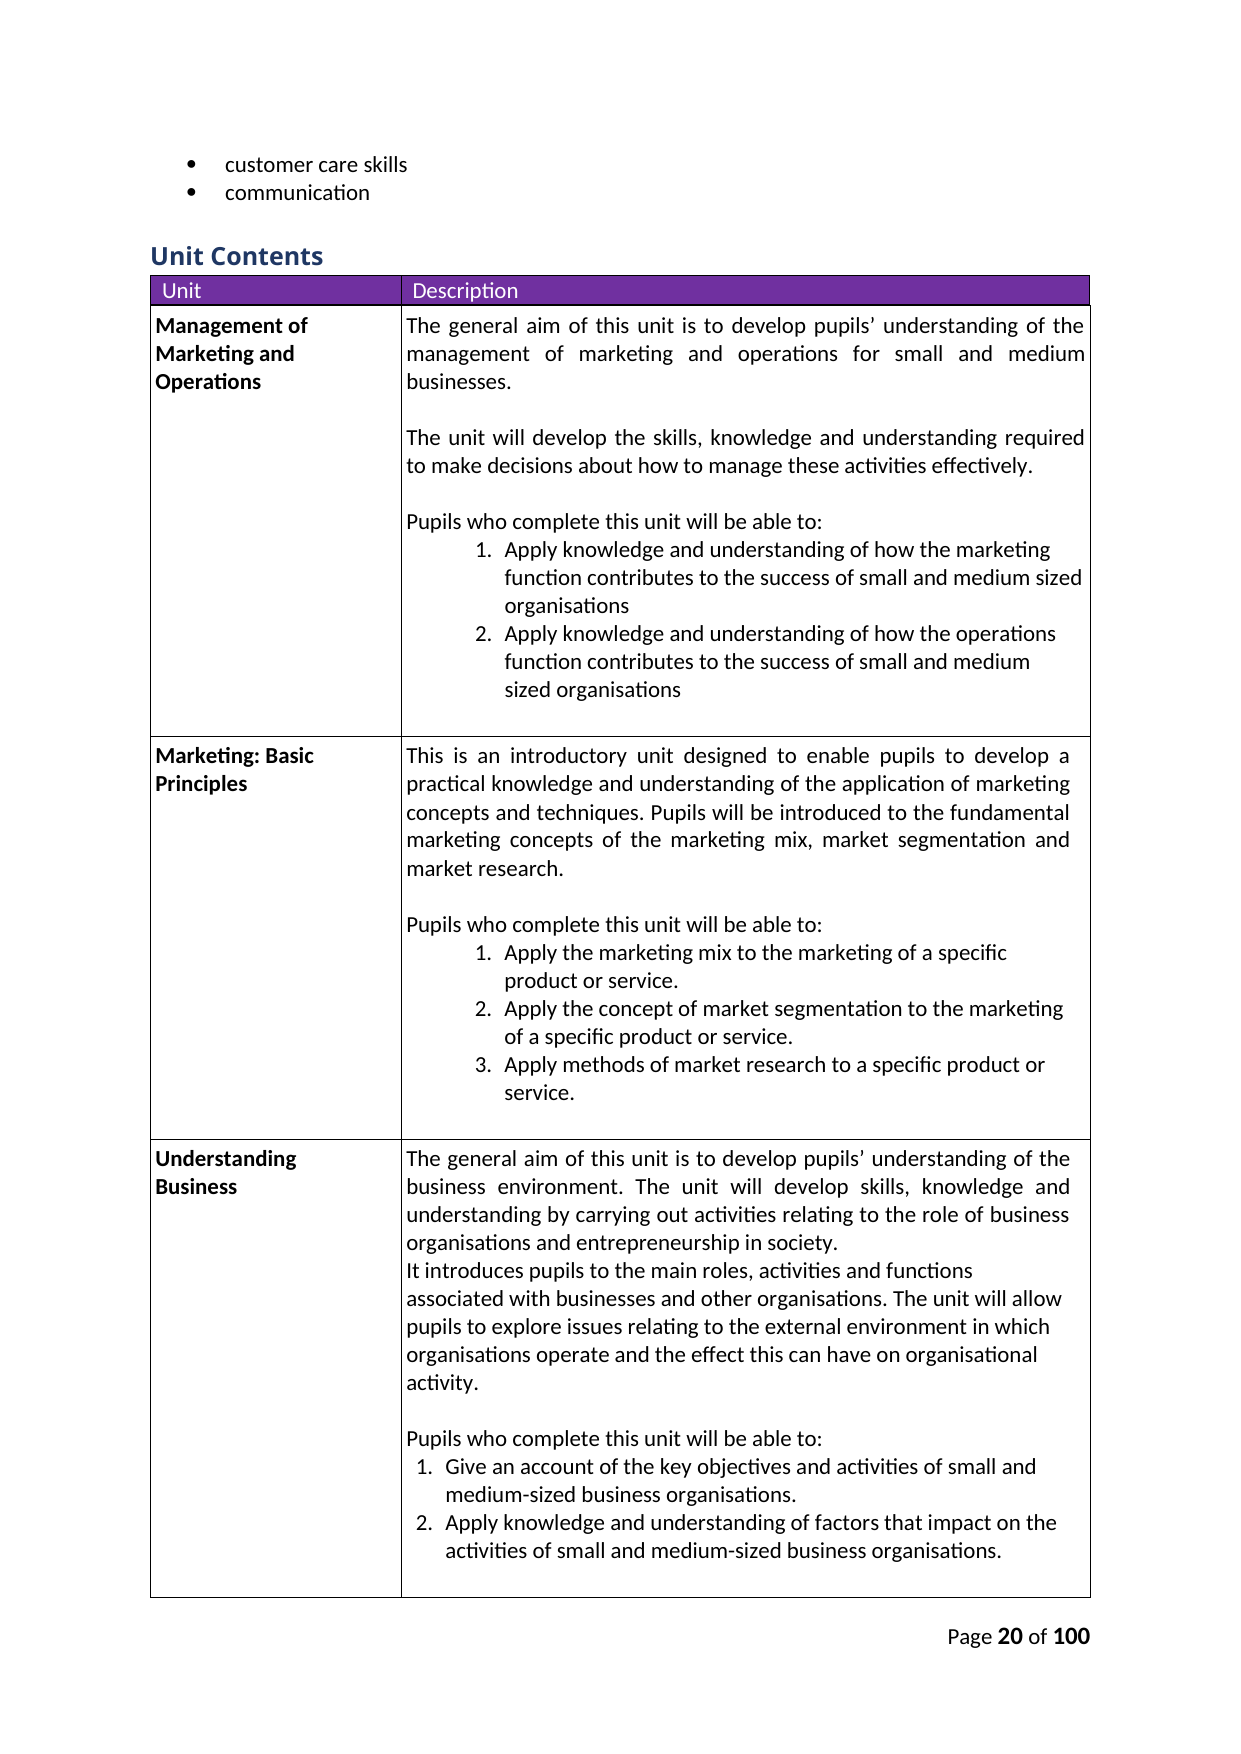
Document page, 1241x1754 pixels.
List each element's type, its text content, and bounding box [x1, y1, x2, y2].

table_header The general aim of this unit is to develop pupils’ understanding of the management of marketing and operations for small and medium businesses. The unit will develop the skills, knowledge and understanding required to make decisions about how to manage these activities effectively. Pupils who complete this unit will be able to: Apply knowledge and understanding of how the marketing function contributes to the success of small and medium sized organisations Apply knowledge and understanding of how the operations function contributes to the success of small and medium sized organisations [402, 306, 1090, 736]
table_cell Marketing: Basic Principles [151, 737, 401, 1138]
subtitle Unit Contents [150, 238, 1090, 272]
table_cell The general aim of this unit is to develop pupils’ understanding of the business environment. The unit will develop skills, knowledge and understanding by carrying out activities relating to the role of business organisations and entrepreneurship in society. It introduces pupils to the main roles, activities and functions associated with businesses and other organisations. The unit will allow pupils to explore issues relating to the external environment in which organisations operate and the effect this can have on organisational activity. Pupils who complete this unit will be able to: Give an account of the key objectives and activities of small and medium-sized business organisations. Apply knowledge and understanding of factors that impact on the activities of small and medium-sized business organisations. [402, 1140, 1090, 1597]
table_cell Understanding Business [151, 1140, 401, 1597]
list communication [187, 178, 1090, 206]
table_header Unit [151, 276, 401, 304]
table_cell This is an introductory unit designed to enable pupils to develop a practical knowledge and understanding of the application of marketing concepts and techniques. Pupils will be introduced to the fundamental marketing concepts of the marketing mix, market segmentation and market research. Pupils who complete this unit will be able to: Apply the marketing mix to the marketing of a specific product or service. Apply the concept of market segmentation to the marketing of a specific product or service. Apply methods of market research to a specific product or service. [402, 737, 1090, 1138]
table_header Management of Marketing and Operations [151, 306, 401, 736]
list customer care skills [187, 150, 1090, 178]
table_header Description [402, 276, 1089, 304]
